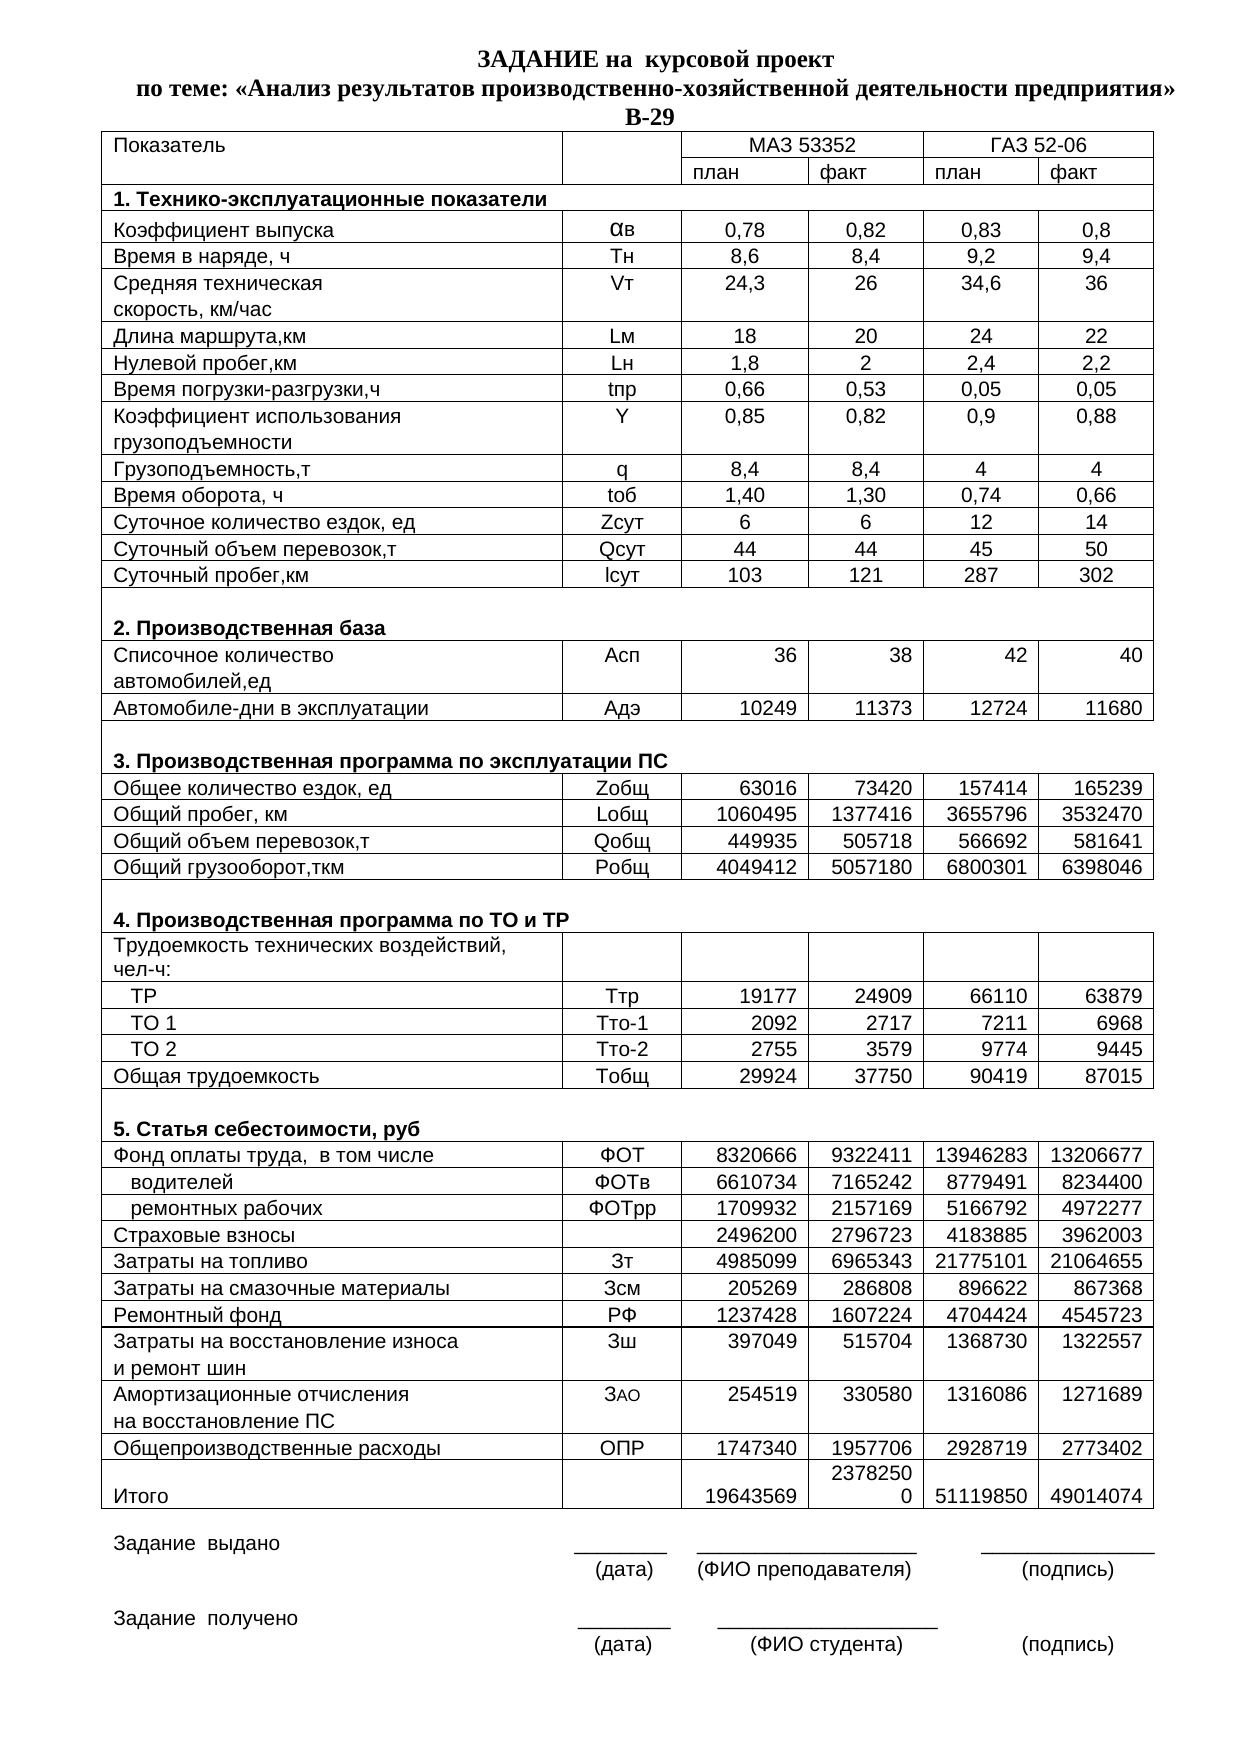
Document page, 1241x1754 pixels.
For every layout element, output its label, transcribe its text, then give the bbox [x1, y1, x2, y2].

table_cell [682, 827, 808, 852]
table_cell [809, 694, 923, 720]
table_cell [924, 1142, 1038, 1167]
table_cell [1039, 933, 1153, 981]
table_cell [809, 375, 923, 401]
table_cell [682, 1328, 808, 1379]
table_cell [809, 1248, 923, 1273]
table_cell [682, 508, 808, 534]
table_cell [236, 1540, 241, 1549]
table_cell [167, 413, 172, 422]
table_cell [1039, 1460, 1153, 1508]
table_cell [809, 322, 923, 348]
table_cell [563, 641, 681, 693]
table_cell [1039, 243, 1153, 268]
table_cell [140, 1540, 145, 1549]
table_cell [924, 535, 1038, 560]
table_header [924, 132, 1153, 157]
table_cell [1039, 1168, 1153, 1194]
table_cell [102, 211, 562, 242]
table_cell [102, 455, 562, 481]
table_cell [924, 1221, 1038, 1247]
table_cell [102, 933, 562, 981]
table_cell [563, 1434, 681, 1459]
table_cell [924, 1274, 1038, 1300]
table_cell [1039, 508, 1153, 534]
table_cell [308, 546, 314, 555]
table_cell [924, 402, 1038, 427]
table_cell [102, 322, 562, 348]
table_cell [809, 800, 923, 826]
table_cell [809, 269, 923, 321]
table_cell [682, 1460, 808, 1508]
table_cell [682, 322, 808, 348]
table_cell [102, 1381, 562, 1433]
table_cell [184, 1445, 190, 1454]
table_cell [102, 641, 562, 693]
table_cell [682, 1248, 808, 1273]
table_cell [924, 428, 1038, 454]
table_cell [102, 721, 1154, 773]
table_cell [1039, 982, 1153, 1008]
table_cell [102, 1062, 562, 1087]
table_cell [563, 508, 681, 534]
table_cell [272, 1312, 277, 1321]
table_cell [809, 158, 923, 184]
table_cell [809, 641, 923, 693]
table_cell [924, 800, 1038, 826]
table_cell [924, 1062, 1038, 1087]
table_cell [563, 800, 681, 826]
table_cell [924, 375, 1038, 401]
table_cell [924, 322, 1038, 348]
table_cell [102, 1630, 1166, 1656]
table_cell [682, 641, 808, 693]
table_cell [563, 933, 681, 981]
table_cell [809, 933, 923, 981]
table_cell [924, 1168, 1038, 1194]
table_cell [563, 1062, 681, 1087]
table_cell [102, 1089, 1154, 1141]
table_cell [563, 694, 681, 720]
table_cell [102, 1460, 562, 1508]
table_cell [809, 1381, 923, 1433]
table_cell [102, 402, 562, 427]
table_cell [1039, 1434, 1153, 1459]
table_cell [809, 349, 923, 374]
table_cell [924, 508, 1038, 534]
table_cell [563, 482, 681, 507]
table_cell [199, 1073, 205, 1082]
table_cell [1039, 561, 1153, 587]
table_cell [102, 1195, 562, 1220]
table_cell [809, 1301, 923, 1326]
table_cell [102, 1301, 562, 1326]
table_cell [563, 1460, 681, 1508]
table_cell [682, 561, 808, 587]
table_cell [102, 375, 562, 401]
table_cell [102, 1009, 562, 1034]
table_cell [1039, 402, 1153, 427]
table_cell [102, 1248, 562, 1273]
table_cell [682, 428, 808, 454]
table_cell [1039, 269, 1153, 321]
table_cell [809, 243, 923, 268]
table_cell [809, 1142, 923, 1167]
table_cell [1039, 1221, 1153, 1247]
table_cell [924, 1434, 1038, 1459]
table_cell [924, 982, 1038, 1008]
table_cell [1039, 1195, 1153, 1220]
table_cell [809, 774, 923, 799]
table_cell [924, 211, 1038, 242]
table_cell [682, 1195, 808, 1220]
text по теме: «Анализ результатов производственно-хозяйственной деятельности предприятия» [103, 73, 1196, 102]
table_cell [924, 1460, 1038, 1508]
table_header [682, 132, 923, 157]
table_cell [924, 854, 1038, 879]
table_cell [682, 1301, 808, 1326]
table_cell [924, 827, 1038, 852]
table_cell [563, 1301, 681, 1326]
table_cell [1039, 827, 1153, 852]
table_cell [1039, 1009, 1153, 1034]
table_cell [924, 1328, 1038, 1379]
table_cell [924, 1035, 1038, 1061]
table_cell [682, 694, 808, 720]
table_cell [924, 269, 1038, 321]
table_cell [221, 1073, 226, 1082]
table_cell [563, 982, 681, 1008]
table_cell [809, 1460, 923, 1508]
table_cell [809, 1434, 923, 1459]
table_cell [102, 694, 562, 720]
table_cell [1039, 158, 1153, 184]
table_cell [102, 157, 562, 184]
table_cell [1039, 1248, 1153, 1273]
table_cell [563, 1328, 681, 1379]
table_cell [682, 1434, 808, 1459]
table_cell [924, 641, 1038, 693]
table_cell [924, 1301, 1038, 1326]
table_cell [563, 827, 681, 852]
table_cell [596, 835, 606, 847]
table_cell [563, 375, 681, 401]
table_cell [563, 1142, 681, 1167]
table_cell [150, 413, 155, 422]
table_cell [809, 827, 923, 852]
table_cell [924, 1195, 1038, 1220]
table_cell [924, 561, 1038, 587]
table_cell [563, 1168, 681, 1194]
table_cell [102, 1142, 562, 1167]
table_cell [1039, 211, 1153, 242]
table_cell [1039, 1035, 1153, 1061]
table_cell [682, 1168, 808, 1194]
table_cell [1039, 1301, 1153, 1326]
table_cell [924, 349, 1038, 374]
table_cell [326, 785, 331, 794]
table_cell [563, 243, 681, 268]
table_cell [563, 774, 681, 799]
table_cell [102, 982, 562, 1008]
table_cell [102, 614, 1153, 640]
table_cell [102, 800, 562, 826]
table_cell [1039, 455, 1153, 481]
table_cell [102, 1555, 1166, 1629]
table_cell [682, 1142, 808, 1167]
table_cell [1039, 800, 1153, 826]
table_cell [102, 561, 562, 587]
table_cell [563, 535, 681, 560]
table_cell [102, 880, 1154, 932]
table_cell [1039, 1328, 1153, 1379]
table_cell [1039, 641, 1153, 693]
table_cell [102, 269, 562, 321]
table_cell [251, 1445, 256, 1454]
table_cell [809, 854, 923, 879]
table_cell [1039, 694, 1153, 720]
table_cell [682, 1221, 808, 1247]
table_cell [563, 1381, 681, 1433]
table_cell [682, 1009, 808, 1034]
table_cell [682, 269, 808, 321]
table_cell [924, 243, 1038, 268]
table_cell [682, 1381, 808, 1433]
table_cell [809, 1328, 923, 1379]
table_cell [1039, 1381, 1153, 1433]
text В-29 [103, 102, 1196, 131]
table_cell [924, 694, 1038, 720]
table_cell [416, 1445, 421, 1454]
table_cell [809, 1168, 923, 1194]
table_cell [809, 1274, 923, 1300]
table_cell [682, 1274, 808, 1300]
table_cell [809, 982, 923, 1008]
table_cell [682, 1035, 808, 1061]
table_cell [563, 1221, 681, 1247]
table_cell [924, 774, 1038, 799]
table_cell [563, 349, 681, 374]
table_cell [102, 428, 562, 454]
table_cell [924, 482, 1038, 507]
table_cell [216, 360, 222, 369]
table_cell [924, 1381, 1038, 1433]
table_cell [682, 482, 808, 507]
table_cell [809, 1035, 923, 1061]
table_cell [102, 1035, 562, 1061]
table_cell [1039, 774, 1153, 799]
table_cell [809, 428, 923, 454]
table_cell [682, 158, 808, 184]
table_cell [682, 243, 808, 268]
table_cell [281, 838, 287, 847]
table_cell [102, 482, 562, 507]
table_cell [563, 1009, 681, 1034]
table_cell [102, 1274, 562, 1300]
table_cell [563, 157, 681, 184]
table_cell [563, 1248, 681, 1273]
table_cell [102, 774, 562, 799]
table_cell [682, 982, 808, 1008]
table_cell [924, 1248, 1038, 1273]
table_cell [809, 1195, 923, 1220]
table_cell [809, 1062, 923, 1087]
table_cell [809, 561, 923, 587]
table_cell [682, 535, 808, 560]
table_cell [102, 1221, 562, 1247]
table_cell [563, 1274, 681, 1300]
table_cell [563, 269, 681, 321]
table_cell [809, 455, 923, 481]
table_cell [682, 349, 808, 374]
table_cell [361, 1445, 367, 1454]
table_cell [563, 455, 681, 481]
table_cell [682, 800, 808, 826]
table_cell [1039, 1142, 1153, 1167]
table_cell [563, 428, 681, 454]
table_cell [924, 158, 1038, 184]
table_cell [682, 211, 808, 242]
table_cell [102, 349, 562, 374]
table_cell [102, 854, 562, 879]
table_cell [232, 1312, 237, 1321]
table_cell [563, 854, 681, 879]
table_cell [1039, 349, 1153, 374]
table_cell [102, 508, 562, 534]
text ЗАДАНИЕ на курсовой проект [103, 44, 1196, 73]
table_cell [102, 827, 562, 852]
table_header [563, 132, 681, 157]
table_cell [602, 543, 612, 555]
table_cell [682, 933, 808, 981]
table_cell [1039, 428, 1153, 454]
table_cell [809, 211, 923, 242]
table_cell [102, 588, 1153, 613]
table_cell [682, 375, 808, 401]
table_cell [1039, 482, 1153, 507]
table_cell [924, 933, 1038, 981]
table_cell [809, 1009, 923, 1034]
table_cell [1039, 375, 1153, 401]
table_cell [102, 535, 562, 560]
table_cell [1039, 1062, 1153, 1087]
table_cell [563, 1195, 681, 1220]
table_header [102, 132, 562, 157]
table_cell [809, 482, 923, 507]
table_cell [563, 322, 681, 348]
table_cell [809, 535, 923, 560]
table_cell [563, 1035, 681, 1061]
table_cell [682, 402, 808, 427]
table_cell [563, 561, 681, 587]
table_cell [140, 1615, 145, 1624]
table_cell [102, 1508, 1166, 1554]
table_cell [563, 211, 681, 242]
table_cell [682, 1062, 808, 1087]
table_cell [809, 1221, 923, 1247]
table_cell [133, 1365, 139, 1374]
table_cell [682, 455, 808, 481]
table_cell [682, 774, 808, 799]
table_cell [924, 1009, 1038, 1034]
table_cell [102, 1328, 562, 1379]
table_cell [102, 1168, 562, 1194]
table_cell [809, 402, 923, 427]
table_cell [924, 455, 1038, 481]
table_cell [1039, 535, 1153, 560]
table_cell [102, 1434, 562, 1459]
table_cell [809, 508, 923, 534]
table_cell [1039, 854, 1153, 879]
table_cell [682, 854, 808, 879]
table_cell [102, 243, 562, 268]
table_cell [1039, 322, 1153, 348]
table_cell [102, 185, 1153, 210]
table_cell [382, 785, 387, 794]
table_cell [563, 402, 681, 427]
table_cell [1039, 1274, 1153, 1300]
